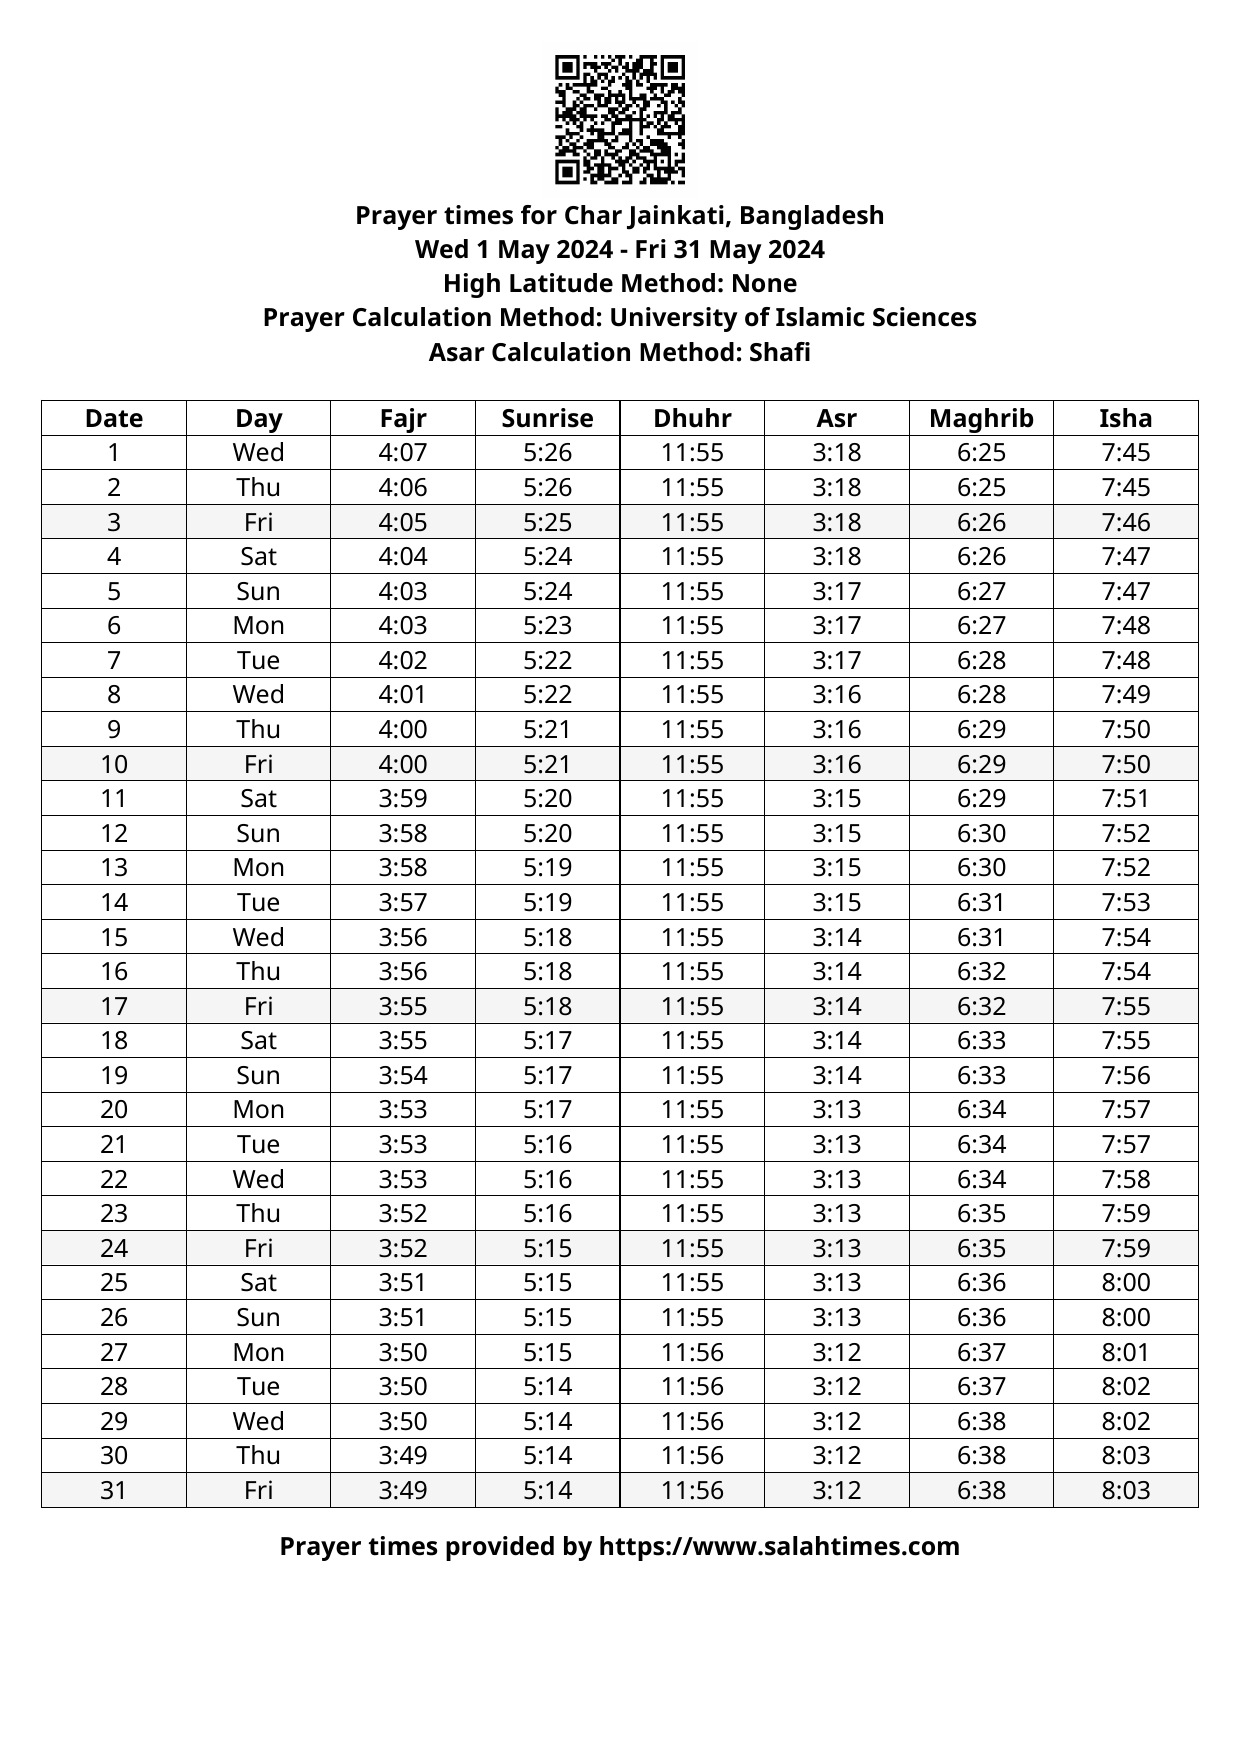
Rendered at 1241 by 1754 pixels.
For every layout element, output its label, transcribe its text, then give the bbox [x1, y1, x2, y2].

text Prayer times for Char Jainkati, Bangladesh [42, 198, 1198, 232]
table_header Day [187, 401, 330, 434]
table_cell 7:46 [1054, 505, 1198, 538]
table_cell 6:32 [910, 989, 1053, 1022]
table_cell 11:55 [621, 712, 764, 746]
table_header Fajr [331, 401, 475, 434]
table_cell 7:47 [1054, 539, 1198, 573]
table_cell 18 [42, 1024, 186, 1057]
table_cell 11:55 [621, 574, 764, 607]
table_cell 21 [42, 1127, 186, 1161]
table_cell 6:33 [910, 1024, 1053, 1057]
table_cell Mon [187, 1093, 330, 1126]
table_cell 3:58 [331, 851, 475, 884]
table_cell 3:55 [331, 1024, 475, 1057]
table_cell 3:16 [765, 712, 909, 746]
table_cell Wed [187, 436, 330, 469]
table_cell 11:55 [621, 954, 764, 988]
table_cell Sun [187, 1058, 330, 1092]
table_cell 3:14 [765, 920, 909, 953]
table_cell 6:34 [910, 1127, 1053, 1161]
table_cell 6:28 [910, 643, 1053, 677]
table_cell 26 [42, 1300, 186, 1334]
table_cell 5:26 [476, 470, 619, 504]
table_cell 3:14 [765, 954, 909, 988]
table_cell 7:45 [1054, 470, 1198, 504]
table_cell 28 [42, 1369, 186, 1403]
table_cell 3:14 [765, 989, 909, 1022]
table_cell Sun [187, 574, 330, 607]
table_cell 6:35 [910, 1231, 1053, 1264]
table_cell 5:24 [476, 574, 619, 607]
table_cell Sat [187, 1024, 330, 1057]
table_cell Tue [187, 885, 330, 919]
table_cell 7:52 [1054, 816, 1198, 849]
table_cell 8:02 [1054, 1369, 1198, 1403]
table_cell 11:55 [621, 1196, 764, 1230]
table_cell 5:15 [476, 1300, 619, 1334]
table_cell Mon [187, 1335, 330, 1368]
table_cell 11:55 [621, 436, 764, 469]
table_cell 3:16 [765, 747, 909, 780]
table_cell 6:35 [910, 1196, 1053, 1230]
table_cell 11:55 [621, 609, 764, 642]
table_cell 10 [42, 747, 186, 780]
table_cell 3:15 [765, 885, 909, 919]
table_cell 6:33 [910, 1058, 1053, 1092]
table_cell 6:27 [910, 574, 1053, 607]
table_cell 7:57 [1054, 1127, 1198, 1161]
table_cell 5:17 [476, 1093, 619, 1126]
table_cell Thu [187, 1196, 330, 1230]
table_cell 23 [42, 1196, 186, 1230]
table_cell 6:30 [910, 816, 1053, 849]
table_cell 6:31 [910, 920, 1053, 953]
table_cell 5:23 [476, 609, 619, 642]
table_header Dhuhr [621, 401, 764, 434]
table_cell 3:13 [765, 1266, 909, 1299]
table_cell 11:56 [621, 1439, 764, 1472]
table_cell 3:15 [765, 781, 909, 815]
table_cell 27 [42, 1335, 186, 1368]
table_cell Tue [187, 1369, 330, 1403]
table_cell 3:58 [331, 816, 475, 849]
table_cell 11:55 [621, 816, 764, 849]
table_header Date [42, 401, 186, 434]
table_cell 5:20 [476, 816, 619, 849]
table_cell Mon [187, 851, 330, 884]
table_cell 11:56 [621, 1404, 764, 1437]
table_cell Wed [187, 1162, 330, 1195]
table_cell 4:03 [331, 574, 475, 607]
table_cell 3:14 [765, 1058, 909, 1092]
table_cell 3:17 [765, 643, 909, 677]
table_cell 6:34 [910, 1162, 1053, 1195]
table_cell Fri [187, 505, 330, 538]
table_cell 7:48 [1054, 609, 1198, 642]
table_cell 15 [42, 920, 186, 953]
table_cell 3:51 [331, 1300, 475, 1334]
table_cell Wed [187, 678, 330, 711]
table_cell 5:19 [476, 851, 619, 884]
table_cell 3:13 [765, 1127, 909, 1161]
table_cell 12 [42, 816, 186, 849]
table_cell 3:16 [765, 678, 909, 711]
table_cell 3:49 [331, 1439, 475, 1472]
table_cell 5:21 [476, 712, 619, 746]
table_cell 6:37 [910, 1369, 1053, 1403]
table_cell 29 [42, 1404, 186, 1437]
table_cell 7:56 [1054, 1058, 1198, 1092]
table_cell 11:55 [621, 1093, 764, 1126]
table_cell 5:20 [476, 781, 619, 815]
table_cell Thu [187, 470, 330, 504]
table_cell 3:17 [765, 574, 909, 607]
table_cell 3:18 [765, 539, 909, 573]
table_cell 11:55 [621, 470, 764, 504]
table_cell 6:36 [910, 1266, 1053, 1299]
table_cell 3:18 [765, 505, 909, 538]
table_cell 3:15 [765, 816, 909, 849]
table_cell 6:25 [910, 436, 1053, 469]
table_cell Sat [187, 781, 330, 815]
table_cell 1 [42, 436, 186, 469]
table_cell 3:57 [331, 885, 475, 919]
table_cell 4:00 [331, 747, 475, 780]
table_cell 3:13 [765, 1231, 909, 1264]
table_cell 7:59 [1054, 1196, 1198, 1230]
table_header Isha [1054, 401, 1198, 434]
picture [542, 41, 699, 198]
table_cell 7:47 [1054, 574, 1198, 607]
table_cell 3:12 [765, 1404, 909, 1437]
table_cell Fri [187, 1231, 330, 1264]
table_cell 3 [42, 505, 186, 538]
table_cell 7:54 [1054, 920, 1198, 953]
table_cell 5:22 [476, 678, 619, 711]
table_cell 8:00 [1054, 1300, 1198, 1334]
table_cell 3:51 [331, 1266, 475, 1299]
table_cell 7:45 [1054, 436, 1198, 469]
table_cell 3:55 [331, 989, 475, 1022]
table_cell Mon [187, 609, 330, 642]
table_cell 5:18 [476, 954, 619, 988]
text High Latitude Method: None [42, 266, 1198, 300]
table_cell 4:05 [331, 505, 475, 538]
table_cell 20 [42, 1093, 186, 1126]
table_cell 4:00 [331, 712, 475, 746]
table_cell 11:55 [621, 1024, 764, 1057]
table_cell 5:22 [476, 643, 619, 677]
text Wed 1 May 2024 - Fri 31 May 2024 [42, 232, 1198, 266]
table_cell 5 [42, 574, 186, 607]
table_cell 11:55 [621, 989, 764, 1022]
table_cell 11:55 [621, 678, 764, 711]
table_cell 11:56 [621, 1335, 764, 1368]
table_cell 4:02 [331, 643, 475, 677]
table_cell 3:52 [331, 1231, 475, 1264]
table_cell 22 [42, 1162, 186, 1195]
table_cell 5:16 [476, 1162, 619, 1195]
text Prayer times provided by https://www.salahtimes.com [42, 1528, 1198, 1563]
table_cell 4 [42, 539, 186, 573]
table_cell 31 [42, 1473, 186, 1507]
table_cell 4:03 [331, 609, 475, 642]
table_cell 7:50 [1054, 712, 1198, 746]
table_cell 11:55 [621, 1266, 764, 1299]
table_cell 8 [42, 678, 186, 711]
table_cell 11:55 [621, 1300, 764, 1334]
table_cell 4:06 [331, 470, 475, 504]
table_cell Fri [187, 747, 330, 780]
table_cell 7:55 [1054, 1024, 1198, 1057]
table_cell 5:17 [476, 1024, 619, 1057]
table_cell Sat [187, 1266, 330, 1299]
table_cell 3:15 [765, 851, 909, 884]
table_cell 8:03 [1054, 1439, 1198, 1472]
table_cell 11:55 [621, 643, 764, 677]
table_cell 3:18 [765, 436, 909, 469]
table_cell 6 [42, 609, 186, 642]
table_cell 5:18 [476, 920, 619, 953]
table_cell 8:02 [1054, 1404, 1198, 1437]
table_header Asr [765, 401, 909, 434]
table_cell 11:55 [621, 505, 764, 538]
table_cell 11:55 [621, 920, 764, 953]
table_cell 11:56 [621, 1473, 764, 1507]
table_cell 6:27 [910, 609, 1053, 642]
table_cell 17 [42, 989, 186, 1022]
table_cell 7:58 [1054, 1162, 1198, 1195]
table_cell 6:31 [910, 885, 1053, 919]
table_cell 14 [42, 885, 186, 919]
table_cell 11:55 [621, 1127, 764, 1161]
table_cell 3:59 [331, 781, 475, 815]
table_cell 7 [42, 643, 186, 677]
table_cell 3:50 [331, 1335, 475, 1368]
table_cell 7:55 [1054, 989, 1198, 1022]
table_cell 6:26 [910, 505, 1053, 538]
table_cell 7:52 [1054, 851, 1198, 884]
table_cell 5:25 [476, 505, 619, 538]
table_cell 5:15 [476, 1266, 619, 1299]
table_cell 11 [42, 781, 186, 815]
table_cell 5:14 [476, 1404, 619, 1437]
table_cell 3:12 [765, 1473, 909, 1507]
table_cell 11:55 [621, 1162, 764, 1195]
table_cell 3:12 [765, 1335, 909, 1368]
table_cell 11:55 [621, 1231, 764, 1264]
table_cell 3:18 [765, 470, 909, 504]
table_cell 3:53 [331, 1093, 475, 1126]
text Prayer Calculation Method: University of Islamic Sciences [42, 300, 1198, 334]
table_cell 24 [42, 1231, 186, 1264]
table_cell 7:48 [1054, 643, 1198, 677]
table_cell 16 [42, 954, 186, 988]
table_cell 6:38 [910, 1404, 1053, 1437]
table_cell Wed [187, 920, 330, 953]
table_cell 5:21 [476, 747, 619, 780]
table_cell 7:54 [1054, 954, 1198, 988]
table_cell 5:16 [476, 1196, 619, 1230]
table_cell 3:17 [765, 609, 909, 642]
table_cell 6:29 [910, 712, 1053, 746]
table_cell 11:55 [621, 781, 764, 815]
table_cell 3:12 [765, 1369, 909, 1403]
table_cell 3:50 [331, 1369, 475, 1403]
table_cell 11:56 [621, 1369, 764, 1403]
table_cell 3:56 [331, 954, 475, 988]
table_cell 6:38 [910, 1473, 1053, 1507]
table_cell 8:03 [1054, 1473, 1198, 1507]
table_cell 3:56 [331, 920, 475, 953]
table_cell 6:29 [910, 747, 1053, 780]
text Asar Calculation Method: Shafi [42, 334, 1198, 368]
table_cell 3:52 [331, 1196, 475, 1230]
table_cell 5:24 [476, 539, 619, 573]
table_cell 3:53 [331, 1127, 475, 1161]
table_cell 11:55 [621, 1058, 764, 1092]
table_cell 3:53 [331, 1162, 475, 1195]
table_cell Thu [187, 1439, 330, 1472]
table_cell 5:15 [476, 1335, 619, 1368]
table_cell 9 [42, 712, 186, 746]
table_cell 11:55 [621, 885, 764, 919]
table_cell 2 [42, 470, 186, 504]
table_cell 3:12 [765, 1439, 909, 1472]
table_cell 5:17 [476, 1058, 619, 1092]
table_cell Sat [187, 539, 330, 573]
table_cell 3:13 [765, 1093, 909, 1126]
table_cell Wed [187, 1404, 330, 1437]
table_cell 11:55 [621, 747, 764, 780]
table_cell 25 [42, 1266, 186, 1299]
table_cell 5:14 [476, 1369, 619, 1403]
table_cell 7:49 [1054, 678, 1198, 711]
table_cell 8:01 [1054, 1335, 1198, 1368]
table_cell 13 [42, 851, 186, 884]
table_cell 7:53 [1054, 885, 1198, 919]
table_cell 3:13 [765, 1300, 909, 1334]
table_cell Sun [187, 816, 330, 849]
table_cell 30 [42, 1439, 186, 1472]
table_header Sunrise [476, 401, 619, 434]
table_cell 6:30 [910, 851, 1053, 884]
table_cell 6:28 [910, 678, 1053, 711]
table_cell 6:32 [910, 954, 1053, 988]
table_header Maghrib [910, 401, 1053, 434]
table_cell Thu [187, 712, 330, 746]
table_cell 3:13 [765, 1162, 909, 1195]
table_cell Tue [187, 1127, 330, 1161]
table_cell 5:18 [476, 989, 619, 1022]
table_cell 7:57 [1054, 1093, 1198, 1126]
table_cell 4:01 [331, 678, 475, 711]
table_cell 6:37 [910, 1335, 1053, 1368]
table_cell Fri [187, 989, 330, 1022]
table_cell 6:38 [910, 1439, 1053, 1472]
table_cell 4:07 [331, 436, 475, 469]
table_cell 3:54 [331, 1058, 475, 1092]
table_cell Fri [187, 1473, 330, 1507]
table_cell 6:29 [910, 781, 1053, 815]
table_cell 19 [42, 1058, 186, 1092]
table_cell 7:59 [1054, 1231, 1198, 1264]
table_cell 5:19 [476, 885, 619, 919]
table_cell 6:36 [910, 1300, 1053, 1334]
table_cell 3:14 [765, 1024, 909, 1057]
table_cell 3:50 [331, 1404, 475, 1437]
table_cell 11:55 [621, 851, 764, 884]
table_cell 11:55 [621, 539, 764, 573]
table_cell Tue [187, 643, 330, 677]
table_cell 5:14 [476, 1439, 619, 1472]
table_cell 6:34 [910, 1093, 1053, 1126]
table_cell Sun [187, 1300, 330, 1334]
table_cell 5:26 [476, 436, 619, 469]
table_cell 6:26 [910, 539, 1053, 573]
table_cell 7:51 [1054, 781, 1198, 815]
table_cell 8:00 [1054, 1266, 1198, 1299]
table_cell 5:15 [476, 1231, 619, 1264]
table_cell 5:16 [476, 1127, 619, 1161]
table_cell Thu [187, 954, 330, 988]
table_cell 3:13 [765, 1196, 909, 1230]
table_cell 3:49 [331, 1473, 475, 1507]
table_cell 7:50 [1054, 747, 1198, 780]
table_cell 4:04 [331, 539, 475, 573]
table_cell 6:25 [910, 470, 1053, 504]
table_cell 5:14 [476, 1473, 619, 1507]
